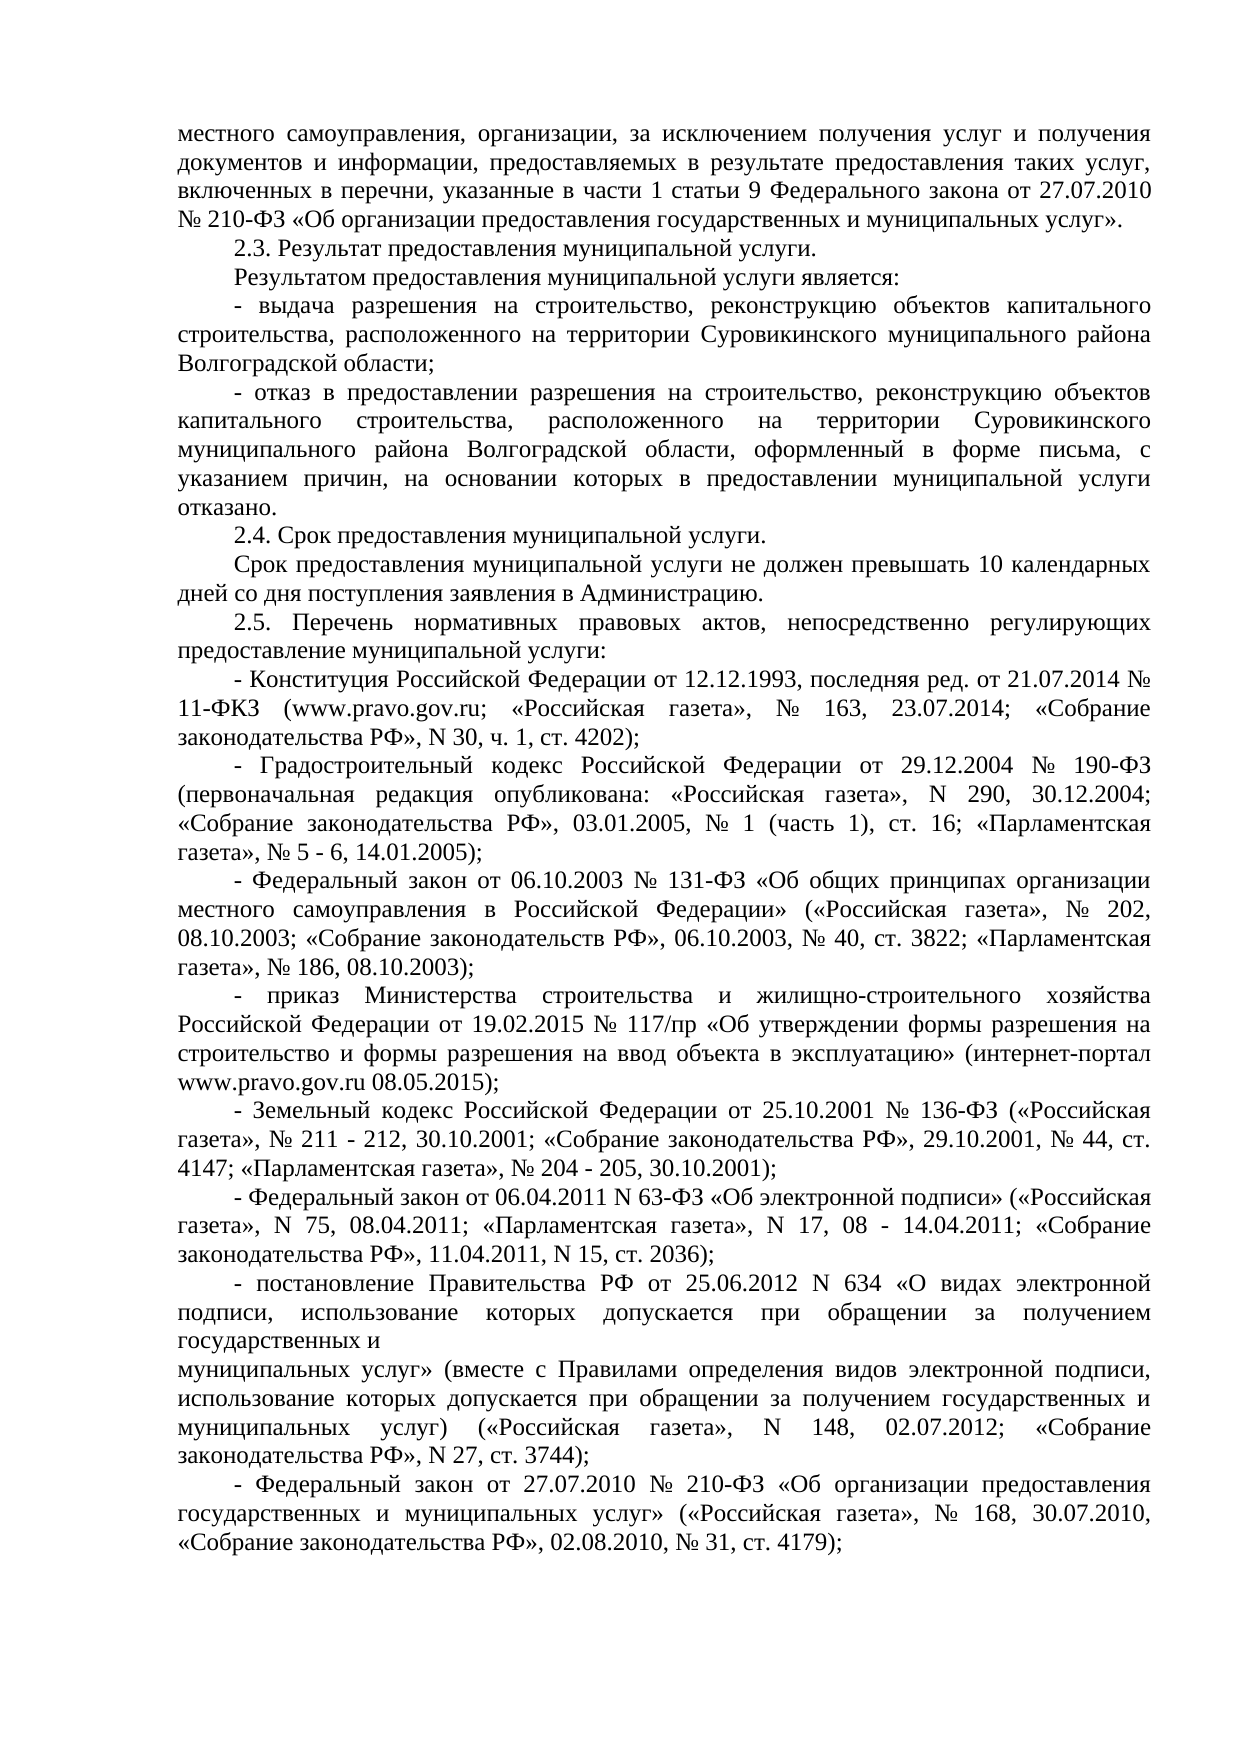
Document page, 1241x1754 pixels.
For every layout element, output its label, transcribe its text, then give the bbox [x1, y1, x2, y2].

text 2.4. Срок предоставления муниципальной услуги. [177, 521, 1152, 549]
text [177, 118, 1152, 233]
text - выдача разрешения на строительство, реконструкцию объектов капитального строительства, расположенного на территории Суровикинского муниципального района Волгоградской области; [177, 291, 1152, 377]
text - Конституция Российской Федерации от 12.12.1993, последняя ред. от 21.07.2014 № 11-ФКЗ (www.pravo.gov.ru; «Российская газета», № 163, 23.07.2014; «Собрание законодательства РФ», N 30, ч. 1, ст. 4202); [177, 664, 1152, 751]
text - Федеральный закон от 06.10.2003 № 131-ФЗ «Об общих принципах организации местного самоуправления в Российской Федерации» («Российская газета», № 202, 08.10.2003; «Собрание законодательств РФ», 06.10.2003, № 40, ст. 3822; «Парламентская газета», № 186, 08.10.2003); [177, 866, 1152, 981]
text - отказ в предоставлении разрешения на строительство, реконструкцию объектов капитального строительства, расположенного на территории Суровикинского муниципального района Волгоградской области, оформленный в форме письма, с указанием причин, на основании которых в предоставлении муниципальной услуги отказано. [177, 377, 1152, 521]
text Срок предоставления муниципальной услуги не должен превышать 10 календарных дней со дня поступления заявления в Администрацию. [177, 549, 1152, 607]
text - Федеральный закон от 27.07.2010 № 210-ФЗ «Об организации предоставления государственных и муниципальных услуг» («Российская газета», № 168, 30.07.2010, «Собрание законодательства РФ», 02.08.2010, № 31, ст. 4179); [177, 1469, 1152, 1556]
text - Градостроительный кодекс Российской Федерации от 29.12.2004 № 190-ФЗ (первоначальная редакция опубликована: «Российская газета», N 290, 30.12.2004; «Собрание законодательства РФ», 03.01.2005, № 1 (часть 1), ст. 16; «Парламентская газета», № 5 - 6, 14.01.2005); [177, 751, 1152, 866]
text 2.3. Результат предоставления муниципальной услуги. [177, 233, 1152, 262]
text Результатом предоставления муниципальной услуги является: [177, 262, 1152, 291]
text - Земельный кодекс Российской Федерации от 25.10.2001 № 136-ФЗ («Российская газета», № 211 - 212, 30.10.2001; «Собрание законодательства РФ», 29.10.2001, № 44, ст. 4147; «Парламентская газета», № 204 - 205, 30.10.2001); [177, 1096, 1152, 1182]
text - постановление Правительства РФ от 25.06.2012 N 634 «О видах электронной подписи, использование которых допускается при обращении за получением государственных и [177, 1268, 1152, 1354]
text 2.5. Перечень нормативных правовых актов, непосредственно регулирующих предоставление муниципальной услуги: [177, 607, 1152, 664]
text муниципальных услуг» (вместе с Правилами определения видов электронной подписи, использование которых допускается при обращении за получением государственных и муниципальных услуг) («Российская газета», N 148, 02.07.2012; «Собрание законодательства РФ», N 27, ст. 3744); [177, 1354, 1152, 1469]
text - Федеральный закон от 06.04.2011 N 63-ФЗ «Об электронной подписи» («Российская газета», N 75, 08.04.2011; «Парламентская газета», N 17, 08 - 14.04.2011; «Собрание законодательства РФ», 11.04.2011, N 15, ст. 2036); [177, 1182, 1152, 1268]
text - приказ Министерства строительства и жилищно-строительного хозяйства Российской Федерации от 19.02.2015 № 117/пр «Об утверждении формы разрешения на строительство и формы разрешения на ввод объекта в эксплуатацию» (интернет-портал www.pravo.gov.ru 08.05.2015); [177, 981, 1152, 1096]
